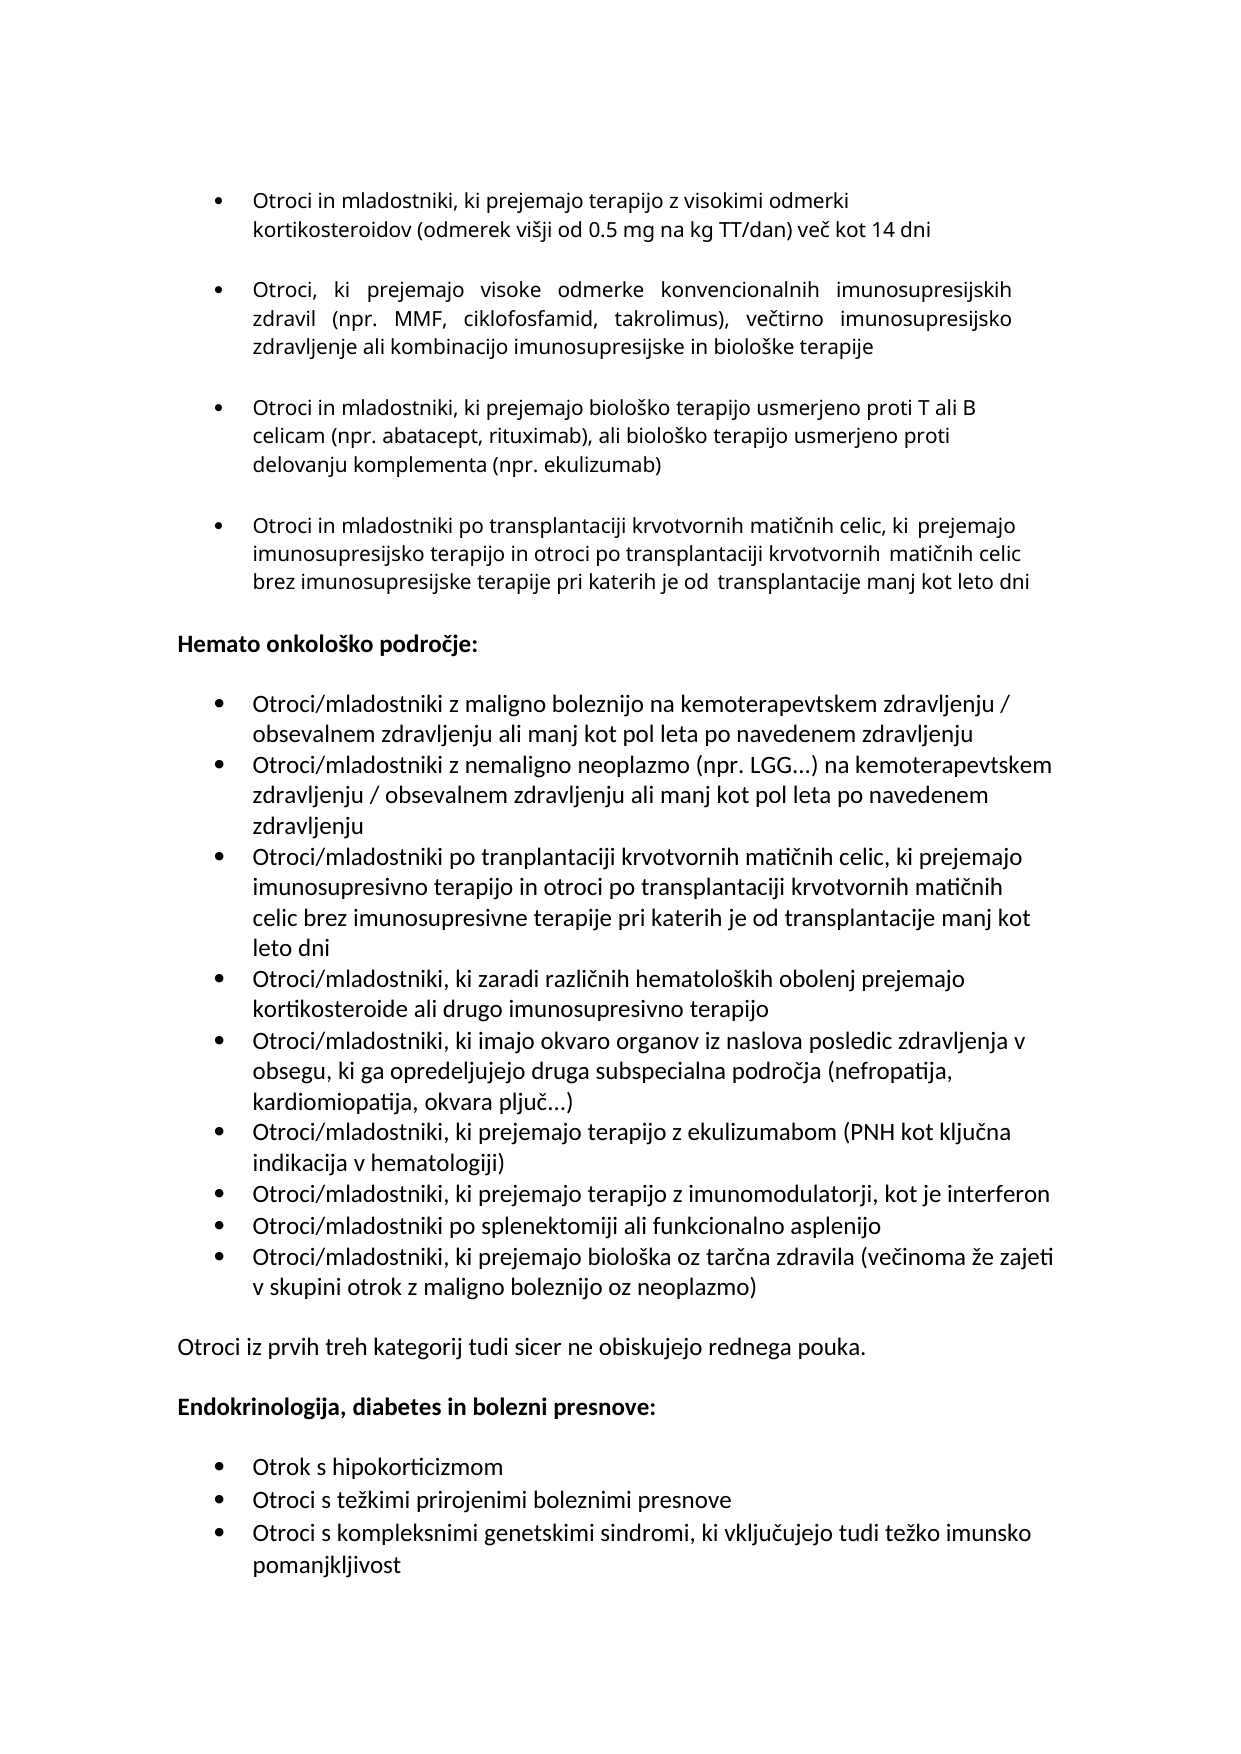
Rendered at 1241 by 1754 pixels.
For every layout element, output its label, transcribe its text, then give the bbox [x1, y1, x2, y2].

list Otroci/mladostniki, ki zaradi različnih hematoloških obolenj prejemajo kortikosteroide ali drugo imunosupresivno terapijo [215, 963, 966, 1024]
subtitle Hemato onkološko področje: [177, 628, 1067, 659]
list Otroci/mladostniki po tranplantaciji krvotvornih matičnih celic, ki prejemajo imunosupresivno terapijo in otroci po transplantaciji krvotvornih matičnih celic brez imunosupresivne terapije pri katerih je od transplantacije manj kot leto dni [215, 841, 1032, 963]
text Otroci iz prvih treh kategorij tudi sicer ne obiskujejo rednega pouka. [177, 1331, 1067, 1362]
list Otroci/mladostniki, ki prejemajo terapijo z imunomodulatorji, kot je interferon [215, 1178, 1067, 1209]
list Otroci/mladostniki, ki prejemajo biološka oz tarčna zdravila (večinoma že zajeti v skupini otrok z maligno boleznijo oz neoplazmo) [215, 1241, 1055, 1302]
list Otroci/mladostniki, ki prejemajo terapijo z ekulizumabom (PNH kot ključna indikacija v hematologiji) [215, 1116, 1011, 1177]
list Otroci in mladostniki po transplantaciji krvotvornih matičnih celic, ki prejemajo imunosupresijsko terapijo in otroci po transplantaciji krvotvornih matičnih celic brez imunosupresijske terapije pri katerih je od transplantacije manj kot leto dni [215, 511, 1044, 595]
list Otroci in mladostniki, ki prejemajo terapijo z visokimi odmerki kortikosteroidov (odmerek višji od 0.5 mg na kg TT/dan) več kot 14 dni [215, 186, 1008, 243]
subtitle Endokrinologija, diabetes in bolezni presnove: [177, 1391, 1067, 1421]
list Otroci/mladostniki z maligno boleznijo na kemoterapevtskem zdravljenju / obsevalnem zdravljenju ali manj kot pol leta po navedenem zdravljenju [215, 688, 1011, 749]
list Otroci s težkimi prirojenimi boleznimi presnove [215, 1484, 1067, 1514]
list Otroci in mladostniki, ki prejemajo biološko terapijo usmerjeno proti T ali B celicam (npr. abatacept, rituximab), ali biološko terapijo usmerjeno proti delovanju komplementa (npr. ekulizumab) [215, 393, 1044, 478]
list Otroci/mladostniki, ki imajo okvaro organov iz naslova posledic zdravljenja v obsegu, ki ga opredeljujejo druga subspecialna področja (nefropatija, kardiomiopatija, okvara pljuč...) [215, 1025, 1026, 1116]
list Otrok s hipokorticizmom [215, 1451, 1067, 1481]
list Otroci s kompleksnimi genetskimi sindromi, ki vključujejo tudi težko imunsko pomanjkljivost [215, 1517, 1032, 1580]
list Otroci/mladostniki z nemaligno neoplazmo (npr. LGG...) na kemoterapevtskem zdravljenju / obsevalnem zdravljenju ali manj kot pol leta po navedenem zdravljenju [215, 749, 1053, 841]
list Otroci/mladostniki po splenektomiji ali funkcionalno asplenijo [215, 1209, 1067, 1241]
list Otroci, ki prejemajo visoke odmerke konvencionalnih imunosupresijskih zdravil (npr. MMF, ciklofosfamid, takrolimus), večtirno imunosupresijsko zdravljenje ali kombinacijo imunosupresijske in biološke terapije [215, 275, 1012, 361]
